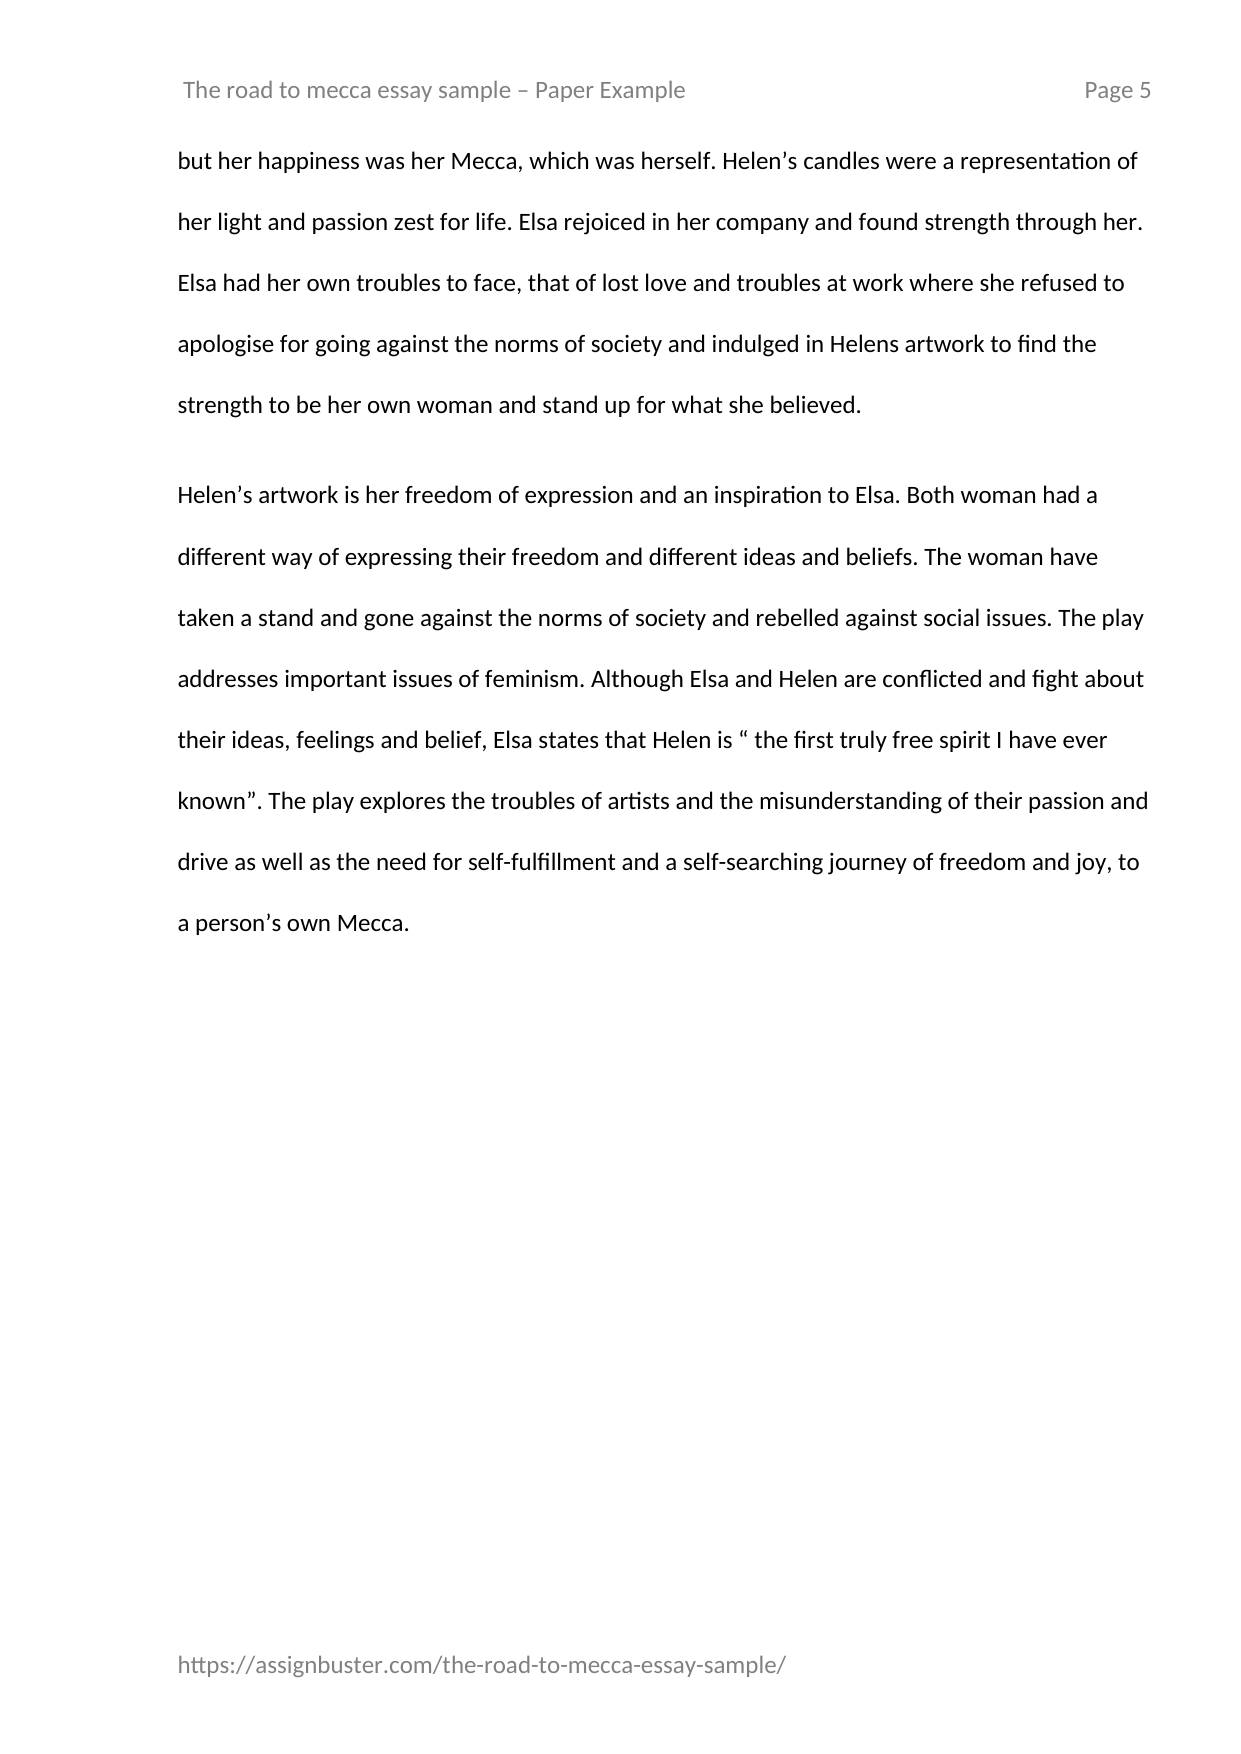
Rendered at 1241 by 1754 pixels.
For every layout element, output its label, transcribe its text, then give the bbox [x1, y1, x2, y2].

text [177, 145, 1152, 420]
text Helen’s artwork is her freedom of expression and an inspiration to Elsa. Both woman had a different way of expressing their freedom and different ideas and beliefs. The woman have taken a stand and gone against the norms of society and rebelled against social issues. The play addresses important issues of feminism. Although Elsa and Helen are conflicted and fight about their ideas, feelings and belief, Elsa states that Helen is “ the first truly free spirit I have ever known”. The play explores the troubles of artists and the misunderstanding of their passion and drive as well as the need for self-fulfillment and a self-searching journey of freedom and joy, to a person’s own Mecca. [177, 480, 1152, 937]
